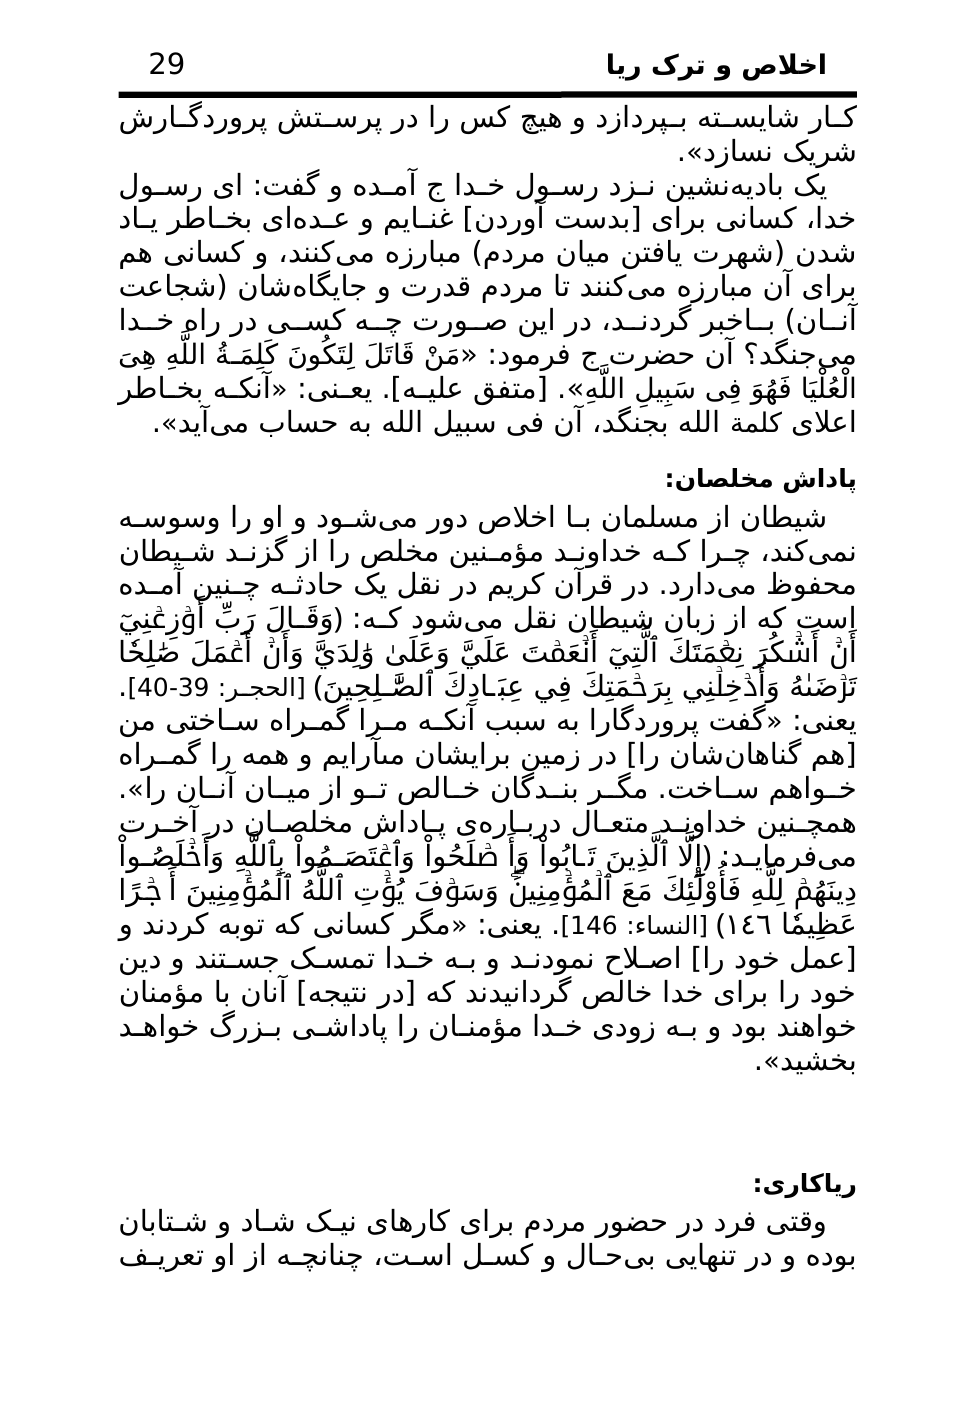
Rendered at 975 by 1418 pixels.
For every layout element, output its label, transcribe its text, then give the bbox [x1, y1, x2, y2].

text ریاکاری: [118, 1169, 857, 1198]
text شیطان از مسلمان با اخلاص دور می‌‌شود و او را وسوسه نمی‌‌کند، چرا که خداوند مؤمنین مخلص را از گزند شیطان محفوظ می‌‌دارد. در قرآن کریم در نقل یک حادثه چنین آمده است که از زبان شیطان نقل می‌‌شود که: ﴿وَقَالَ رَبِّ أَوۡزِعۡنِيٓ أَنۡ أَشۡكُرَ نِعۡمَتَكَ ٱلَّتِيٓ أَنۡعَمۡتَ عَلَيَّ وَعَلَىٰ وَٰلِدَيَّ وَأَنۡ أَعۡمَلَ صَٰلِحٗا تَرۡضَىٰهُ وَأَدۡخِلۡنِي بِرَحۡمَتِكَ فِي عِبَادِكَ ٱلصَّٰلِحِينَ﴾ [الحجر: 39-40]. یعنی: «گفت پروردگارا به سبب آنکه مرا گمراه ساختى من [هم گناهان‌شان را] در زمین برایشان مى‏آرایم و همه را گمراه خواهم ساخت. مگر بندگان خالص تو از میان آنان را». همچنین خداوند متعال درباره‌ی پاداش مخلصان در آخرت می‌‌فرماید: ﴿إِلَّا ٱلَّذِينَ تَابُواْ وَأَصۡلَحُواْ وَٱعۡتَصَمُواْ بِٱللَّهِ وَأَخۡلَصُواْ دِينَهُمۡ لِلَّهِ فَأُوْلَٰٓئِكَ مَعَ ٱلۡمُؤۡمِنِينَۖ وَسَوۡفَ يُؤۡتِ ٱللَّهُ ٱلۡمُؤۡمِنِينَ أَجۡرًا عَظِيمٗا ١٤٦﴾ [النساء: 146]. یعنی: «مگر کسانى که توبه کردند و [عمل خود را] اصلاح نمودند و به خدا تمسک جستند و دین خود را براى خدا خالص گردانیدند که [در نتیجه] آنان با مؤمنان خواهند بود و به زودى خدا مؤمنان را پاداشى بزرگ خواهد بخشید». [118, 500, 857, 1077]
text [118, 1205, 857, 1273]
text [118, 100, 857, 168]
text یک بادیه‌نشین نزد رسول خدا ج آمده و گفت: ای رسول خدا، کسانی برای [بدست آوردن] غنایم و عده‌ای بخاطر یاد شدن (شهرت یافتن میان مردم) مبارزه می‌‌کنند، و کسانی هم برای آن مبارزه می‌‌کنند تا مردم قدرت و جایگاه‌شان (شجاعت آنان) باخبر گردند، در این صورت چه کسی در راه خدا می‌‌جنگد؟ آن حضرت ج فرمود: «مَنْ قَاتَلَ لِتَكُونَ كَلِمَةُ اللَّهِ هِىَ الْعُلْيَا فَهُوَ فِى سَبِيلِ اللَّهِ». [متفق علیه]. یعنی: «آنکه بخاطر اعلای کلمة الله بجنگد، آن فی سبیل الله به حساب می‌‌آید». [118, 168, 857, 439]
text پاداش مخلصان: [118, 464, 857, 494]
